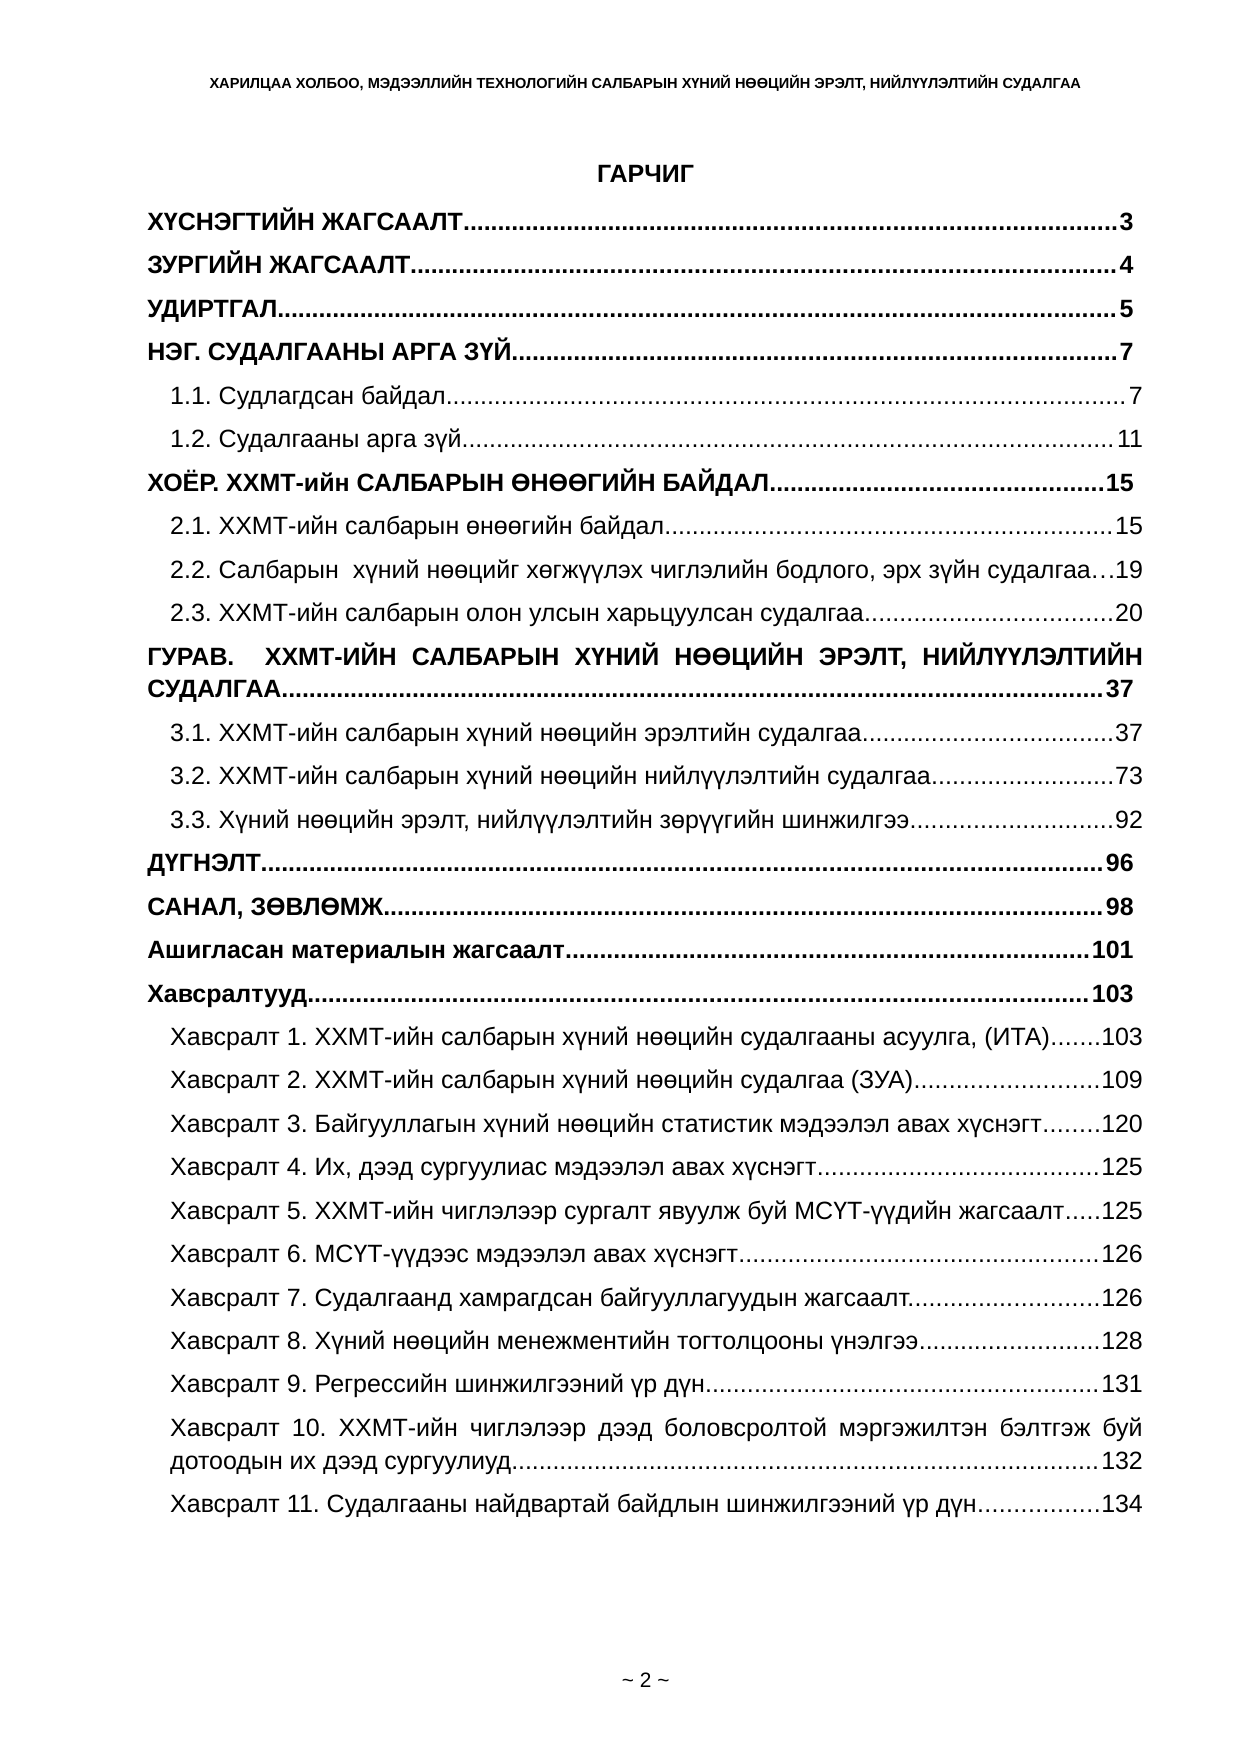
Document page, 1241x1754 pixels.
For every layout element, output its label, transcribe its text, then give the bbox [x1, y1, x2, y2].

text 3.1. ХХМТ-ийн салбарын хүний нөөцийн эрэлтийн судалгаа 37 [170, 718, 1144, 747]
text Хавсралт 2. ХХМТ-ийн салбарын хүний нөөцийн судалгаа (ЗУА) 109 [170, 1065, 1144, 1094]
text Хавсралт 6. МСҮТ-үүдээс мэдээлэл авах хүснэгт 126 [170, 1239, 1144, 1268]
text Хавсралт 4. Их, дээд сургуулиас мэдээлэл авах хүснэгт 125 [170, 1152, 1144, 1181]
text 2.3. ХХМТ-ийн салбарын олон улсын харьцуулсан судалгаа 20 [170, 598, 1144, 627]
text ГАРЧИГ [147, 159, 1144, 188]
text ГУРАВ. ХХМТ-ИЙН САЛБАРЫН ХҮНИЙ НӨӨЦИЙН ЭРЭЛТ, НИЙЛҮҮЛЭЛТИЙН СУДАЛГАА 37 [147, 641, 1144, 703]
text ХОЁР. ХХМТ-ийн САЛБАРЫН ӨНӨӨГИЙН БАЙДАЛ 15 [147, 468, 1144, 496]
text Хавсралт 9. Регрессийн шинжилгээний үр дүн 131 [170, 1369, 1144, 1398]
text 1.2. Судалгааны арга зүй 11 [170, 424, 1144, 453]
text НЭГ. СУДАЛГААНЫ АРГА ЗҮЙ 7 [147, 337, 1144, 366]
text ДҮГНЭЛТ 96 [147, 848, 1144, 877]
text Хавсралт 3. Байгууллагын хүний нөөцийн статистик мэдээлэл авах хүснэгт 120 [170, 1109, 1144, 1138]
text 2.1. ХХМТ-ийн салбарын өнөөгийн байдал 15 [170, 511, 1144, 540]
text Хавсралт 7. Судалгаанд хамрагдсан байгууллагуудын жагсаалт. 126 [170, 1283, 1144, 1311]
text Ашигласан материалын жагсаалт 101 [147, 935, 1144, 964]
text Хавсралт 11. Судалгааны найдвартай байдлын шинжилгээний үр дүн 134 [170, 1489, 1144, 1518]
text 3.2. ХХМТ-ийн салбарын хүний нөөцийн нийлүүлэлтийн судалгаа 73 [170, 761, 1144, 790]
text 1.1. Судлагдсан байдал 7 [170, 381, 1144, 409]
text ЗУРГИЙН ЖАГСААЛТ 4 [147, 251, 1144, 279]
text Хавсралтууд 103 [147, 978, 1144, 1007]
text Хавсралт 10. ХХМТ-ийн чиглэлээр дээд боловсролтой мэргэжилтэн бэлтгэж буй дотоодын их дээд сургуулиуд 132 [170, 1413, 1144, 1475]
text Хавсралт 1. ХХМТ-ийн салбарын хүний нөөцийн судалгааны асуулга, (ИТА) 103 [170, 1022, 1144, 1051]
text 3.3. Хүний нөөцийн эрэлт, нийлүүлэлтийн зөрүүгийн шинжилгээ 92 [170, 805, 1144, 833]
text УДИРТГАЛ 5 [147, 294, 1144, 323]
text САНАЛ, ЗӨВЛӨМЖ 98 [147, 892, 1144, 920]
text 2.2. Салбарын хүний нөөцийг хөгжүүлэх чиглэлийн бодлого, эрх зүйн судалгаа 19 [170, 554, 1144, 583]
text Хавсралт 8. Хүний нөөцийн менежментийн тогтолцооны үнэлгээ 128 [170, 1326, 1144, 1355]
text Хавсралт 5. ХХМТ-ийн чиглэлээр сургалт явуулж буй МСҮТ-үүдийн жагсаалт 125 [170, 1196, 1144, 1224]
text ХҮСНЭГТИЙН ЖАГСААЛТ 3 [147, 207, 1144, 236]
